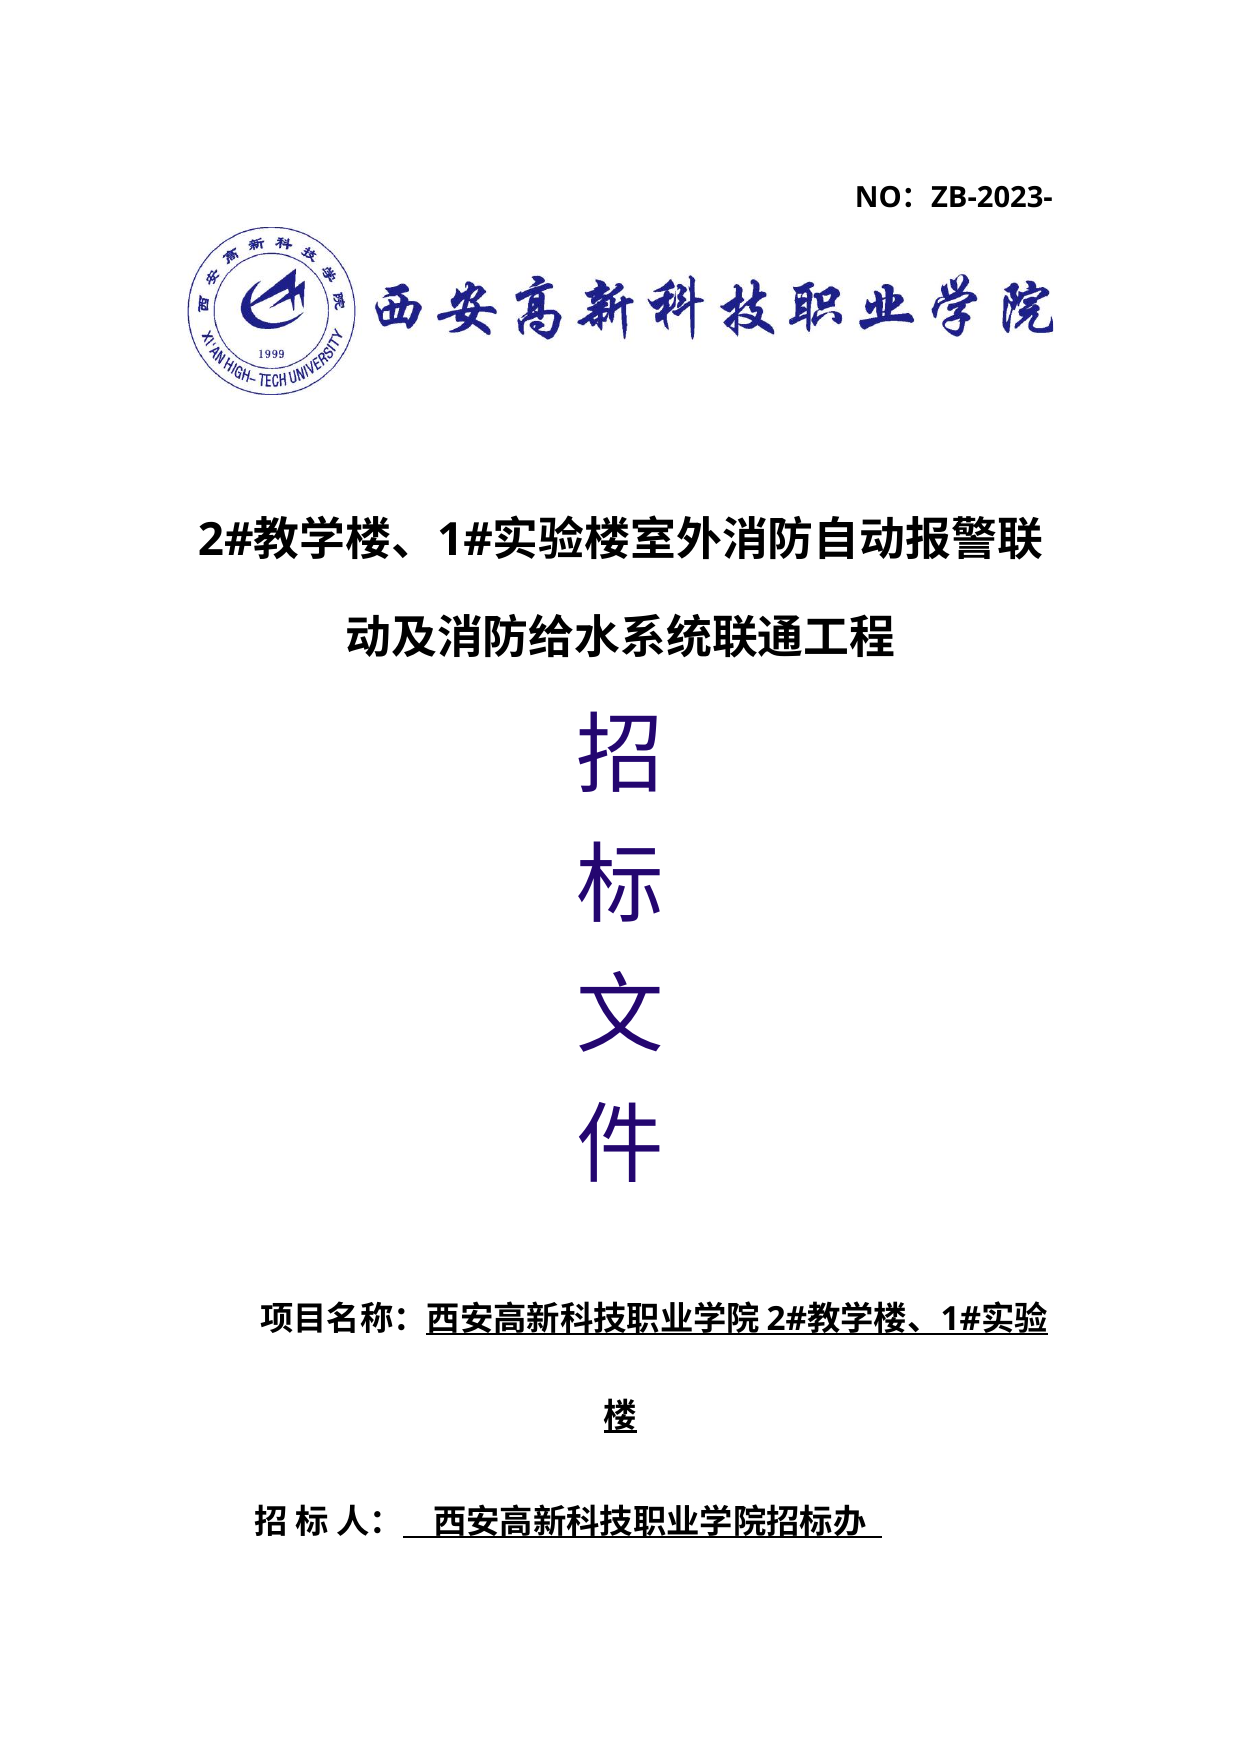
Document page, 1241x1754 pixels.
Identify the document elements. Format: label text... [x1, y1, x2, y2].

text 项目名称：西安高新科技职业学院2#教学楼、1#实验楼 [187, 1283, 1053, 1446]
text 招 [187, 682, 1053, 812]
text NO：ZB-2023- [187, 162, 1053, 227]
text 件 [187, 1072, 1053, 1202]
picture [187, 227, 1054, 395]
text 文 [187, 942, 1053, 1072]
text 2#教学楼、1#实验楼室外消防自动报警联动及消防给水系统联通工程 [187, 487, 1053, 682]
text 标 [187, 812, 1053, 942]
text 招 标 人： 西安高新科技职业学院招标办 [187, 1486, 1053, 1551]
